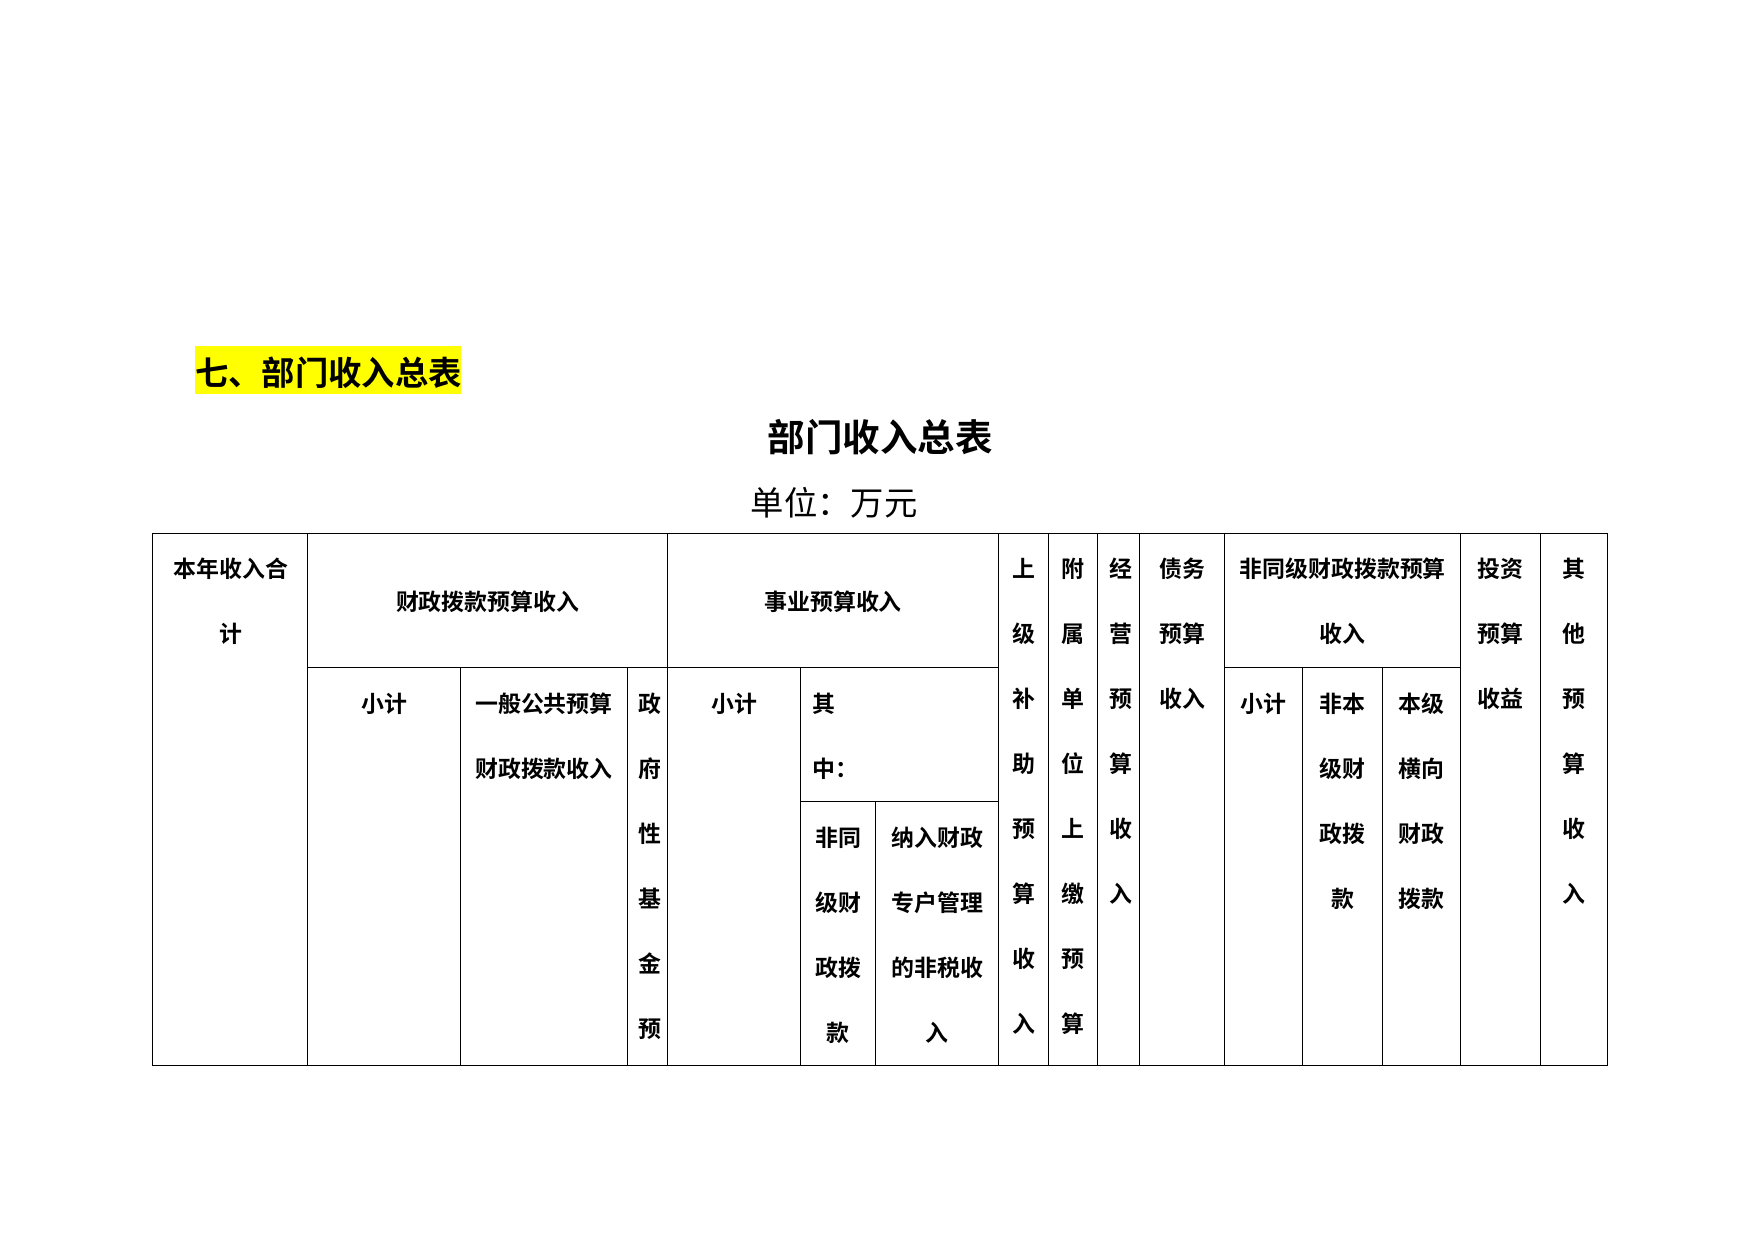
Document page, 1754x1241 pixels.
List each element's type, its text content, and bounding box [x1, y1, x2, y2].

table_header 事业预算收入 [668, 534, 998, 667]
table_cell 小计 [668, 668, 800, 1065]
text 七、部门收入总表 [118, 338, 1642, 403]
table_cell 政府性基金预算财政拨款收入 [628, 668, 667, 1065]
text 部门收入总表 [118, 403, 1642, 468]
table_header 其他预算收入 [1541, 534, 1607, 1065]
table_header 本年收入合计 [153, 534, 307, 1065]
table_header 财政拨款预算收入 [308, 534, 667, 667]
table_cell 其中： [801, 668, 875, 801]
table_cell 非同级财政拨款（科研及辅助活动） [801, 802, 875, 1065]
table_cell 本级横向财政拨款 [1383, 668, 1460, 1065]
table_header 上级补助预算收入 [999, 534, 1048, 1065]
text 单位：万元 [118, 468, 1642, 533]
table_cell 一般公共预算财政拨款收入 [461, 668, 627, 1065]
table_header 投资预算收益 [1461, 534, 1540, 1065]
table_cell [875, 668, 998, 801]
table_header 经营预算收入 [1098, 534, 1139, 1065]
table_header 非同级财政拨款预算收入 [1225, 534, 1460, 667]
table_cell 小计 [1225, 668, 1302, 1065]
table_header 债务预算收入 [1140, 534, 1224, 1065]
table_cell 非本级财政拨款 [1303, 668, 1382, 1065]
table_cell 纳入财政专户管理的非税收入 [876, 802, 998, 1065]
table_header 附属单位上缴预算收入 [1049, 534, 1097, 1065]
table_cell 小计 [308, 668, 460, 1065]
